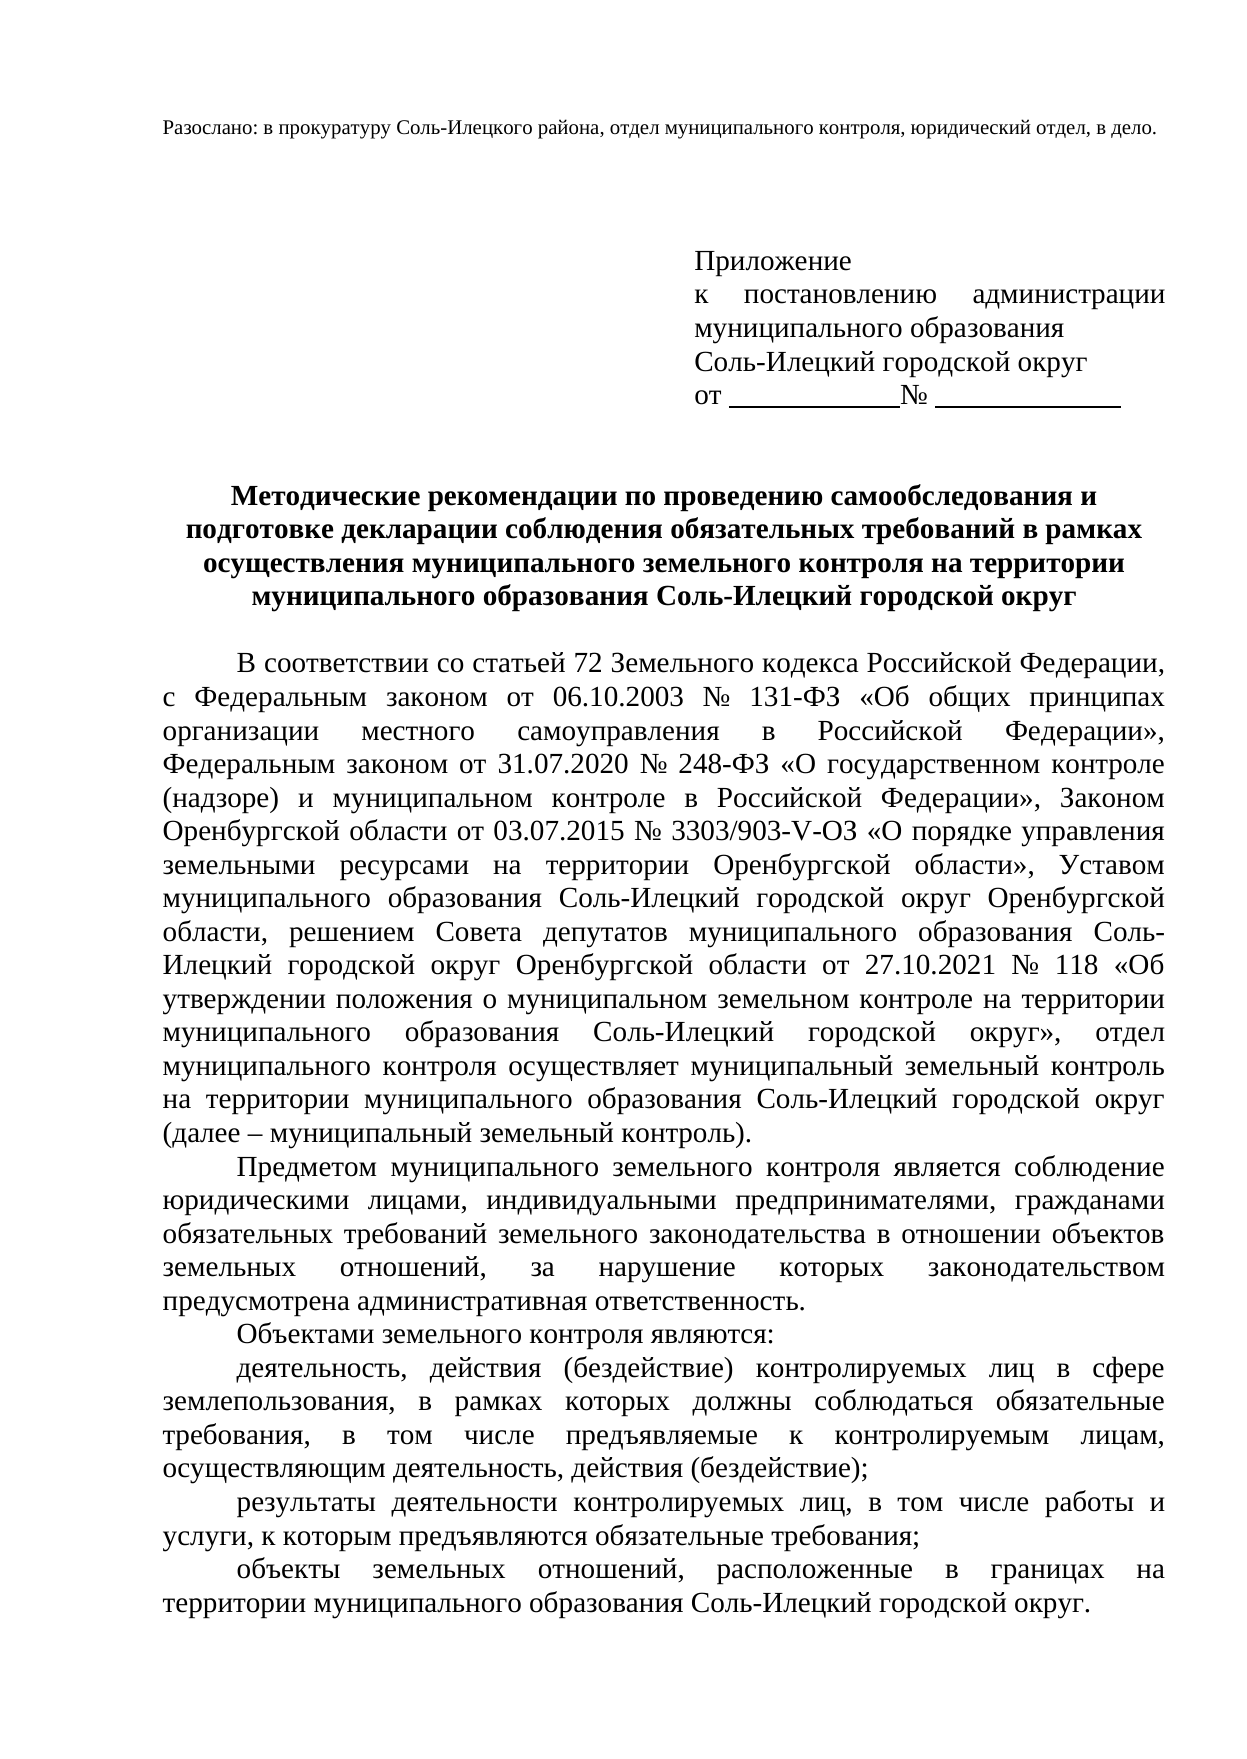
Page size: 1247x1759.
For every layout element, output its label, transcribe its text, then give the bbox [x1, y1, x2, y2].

text Объектами земельного контроля являются: [162, 1316, 1166, 1350]
text результаты деятельности контролируемых лиц, в том числе работы и услуги, к которым предъявляются обязательные требования; [162, 1484, 1166, 1551]
text Разослано: в прокуратуру Соль-Илецкого района, отдел муниципального контроля, юридический отдел, в дело. [162, 115, 1166, 139]
text Методические рекомендации по проведению самообследования и подготовке декларации соблюдения обязательных требований в рамках осуществления муниципального земельного контроля на территории муниципального образования Соль-Илецкий городской округ [162, 478, 1166, 612]
text Предметом муниципального земельного контроля является соблюдение юридическими лицами, индивидуальными предпринимателями, гражданами обязательных требований земельного законодательства в отношении объектов земельных отношений, за нарушение которых законодательством предусмотрена административная ответственность. [162, 1149, 1166, 1316]
text от № [694, 377, 1165, 411]
text объекты земельных отношений, расположенные в границах на территории муниципального образования Соль-Илецкий городской округ. [162, 1551, 1166, 1618]
text В соответствии со статьей 72 Земельного кодекса Российской Федерации, с Федеральным законом от 06.10.2003 № 131-ФЗ «Об общих принципах организации местного самоуправления в Российской Федерации», Федеральным законом от 31.07.2020 № 248-ФЗ «О государственном контроле (надзоре) и муниципальном контроле в Российской Федерации», Законом Оренбургской области от 03.07.2015 № 3303/903-V-ОЗ «О порядке управления земельными ресурсами на территории Оренбургской области», Уставом муниципального образования Соль-Илецкий городской округ Оренбургской области, решением Совета депутатов муниципального образования Соль-Илецкий городской округ Оренбургской области от 27.10.2021 № 118 «Об утверждении положения о муниципальном земельном контроле на территории муниципального образования Соль-Илецкий городской округ», отдел муниципального контроля осуществляет муниципальный земельный контроль на территории муниципального образования Соль-Илецкий городской округ (далее – муниципальный земельный контроль). [162, 646, 1166, 1149]
text к постановлению администрации муниципального образования [694, 277, 1165, 344]
text Соль-Илецкий городской округ [694, 344, 1165, 377]
text Приложение [694, 243, 1165, 277]
text деятельность, действия (бездействие) контролируемых лиц в сфере землепользования, в рамках которых должны соблюдаться обязательные требования, в том числе предъявляемые к контролируемым лицам, осуществляющим деятельность, действия (бездействие); [162, 1350, 1166, 1484]
